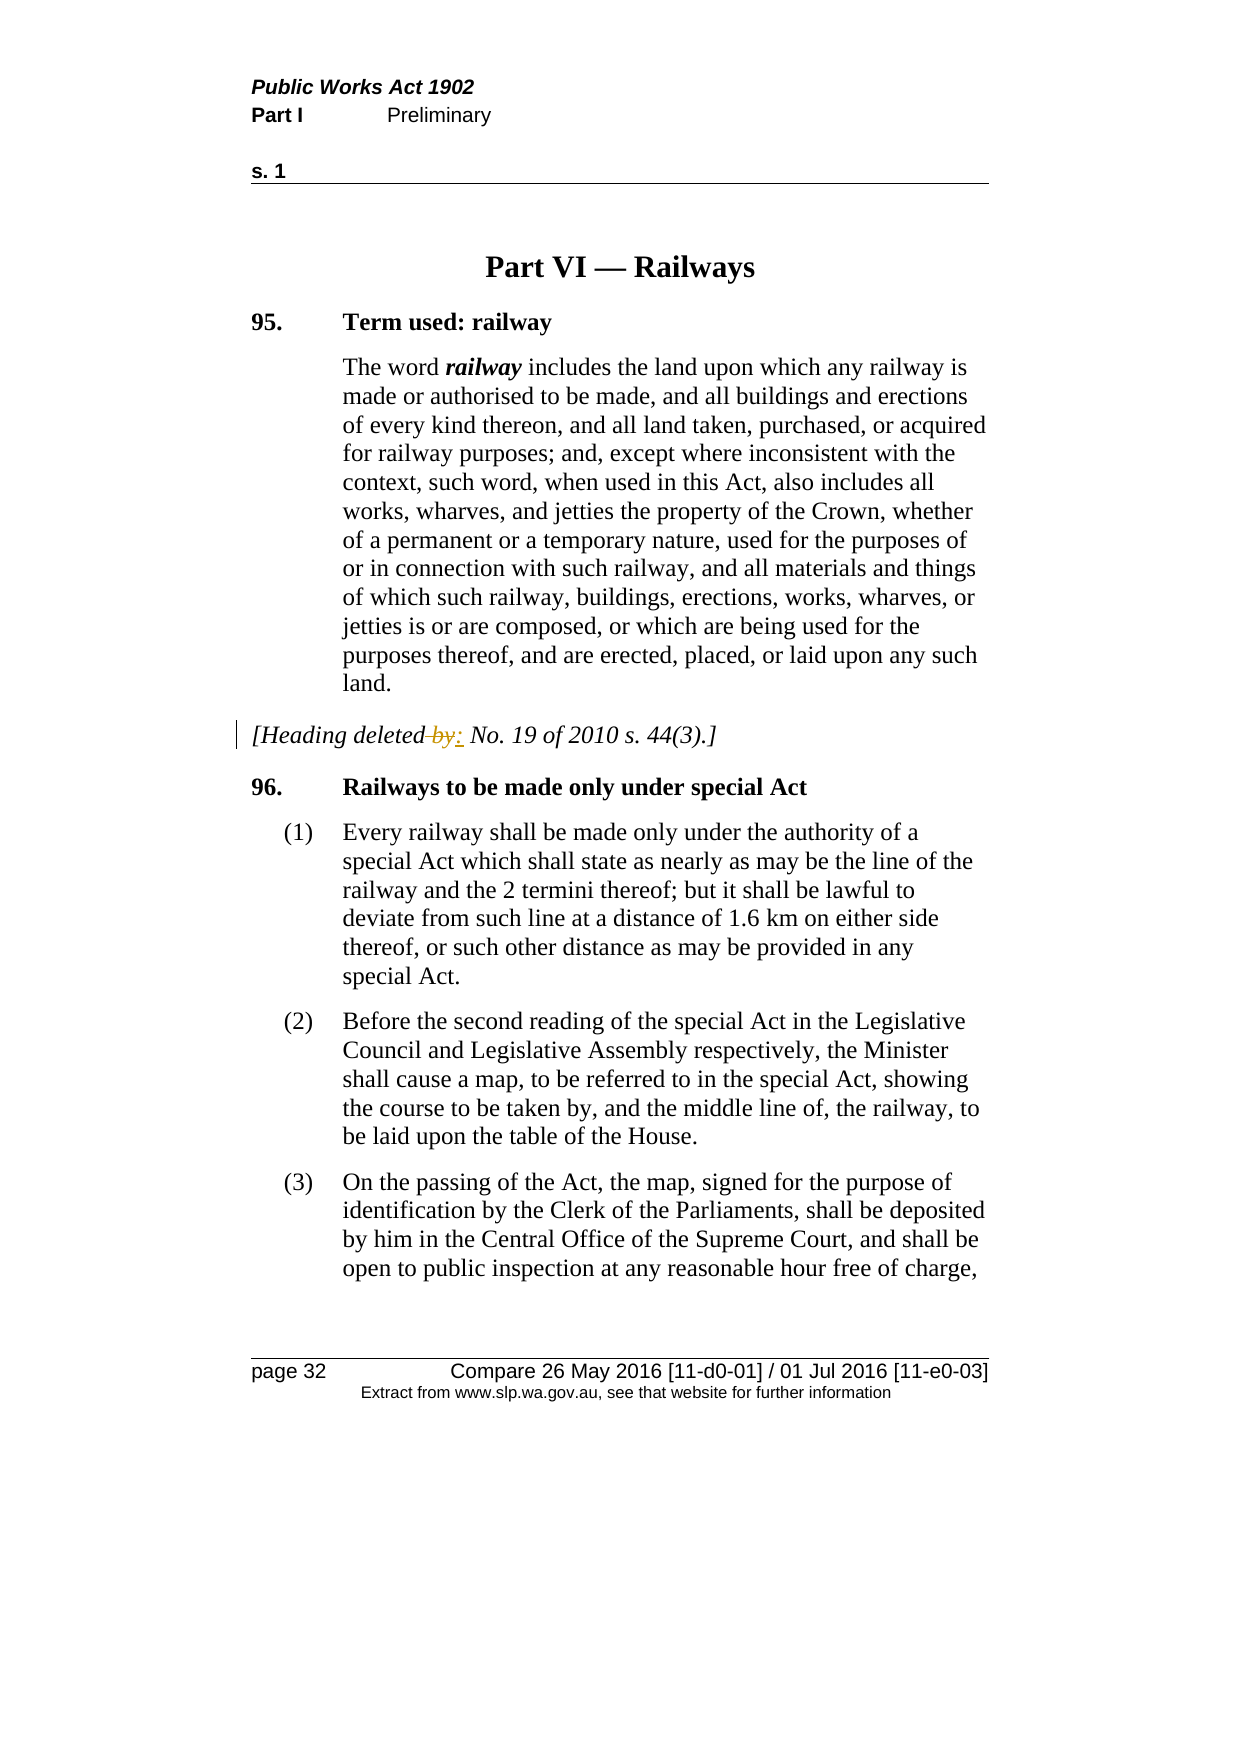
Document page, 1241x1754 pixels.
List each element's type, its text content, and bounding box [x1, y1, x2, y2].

subtitle Part VI — Railways [251, 248, 989, 284]
text (2) Before the second reading of the special Act in the Legislative Council and Legislative Assembly respectively, the Minister shall cause a map, to be referred to in the special Act, showing the course to be taken by, and the middle line of, the railway, to be laid upon the table of the House. [251, 1006, 989, 1150]
text The word railway includes the land upon which any railway is made or authorised to be made, and all buildings and erections of every kind thereon, and all land taken, purchased, or acquired for railway purposes; and, except where inconsistent with the context, such word, when used in this Act, also includes all works, wharves, and jetties the property of the Crown, whether of a permanent or a temporary nature, used for the purposes of or in connection with such railway, and all materials and things of which such railway, buildings, erections, works, wharves, or jetties is or are composed, or which are being used for the purposes thereof, and are erected, placed, or laid upon any such land. [251, 352, 989, 697]
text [251, 1167, 989, 1282]
text (1) Every railway shall be made only under the authority of a special Act which shall state as nearly as may be the line of the railway and the 2 termini thereof; but it shall be lawful to deviate from such line at a distance of 1.6 km on either side thereof, or such other distance as may be provided in any special Act. [251, 817, 989, 990]
subtitle 95. Term used: railway [251, 307, 989, 336]
subtitle 96. Railways to be made only under special Act [251, 772, 989, 801]
text [Heading deleted No. 19 of 2010 s. 44(3).] [251, 720, 989, 749]
